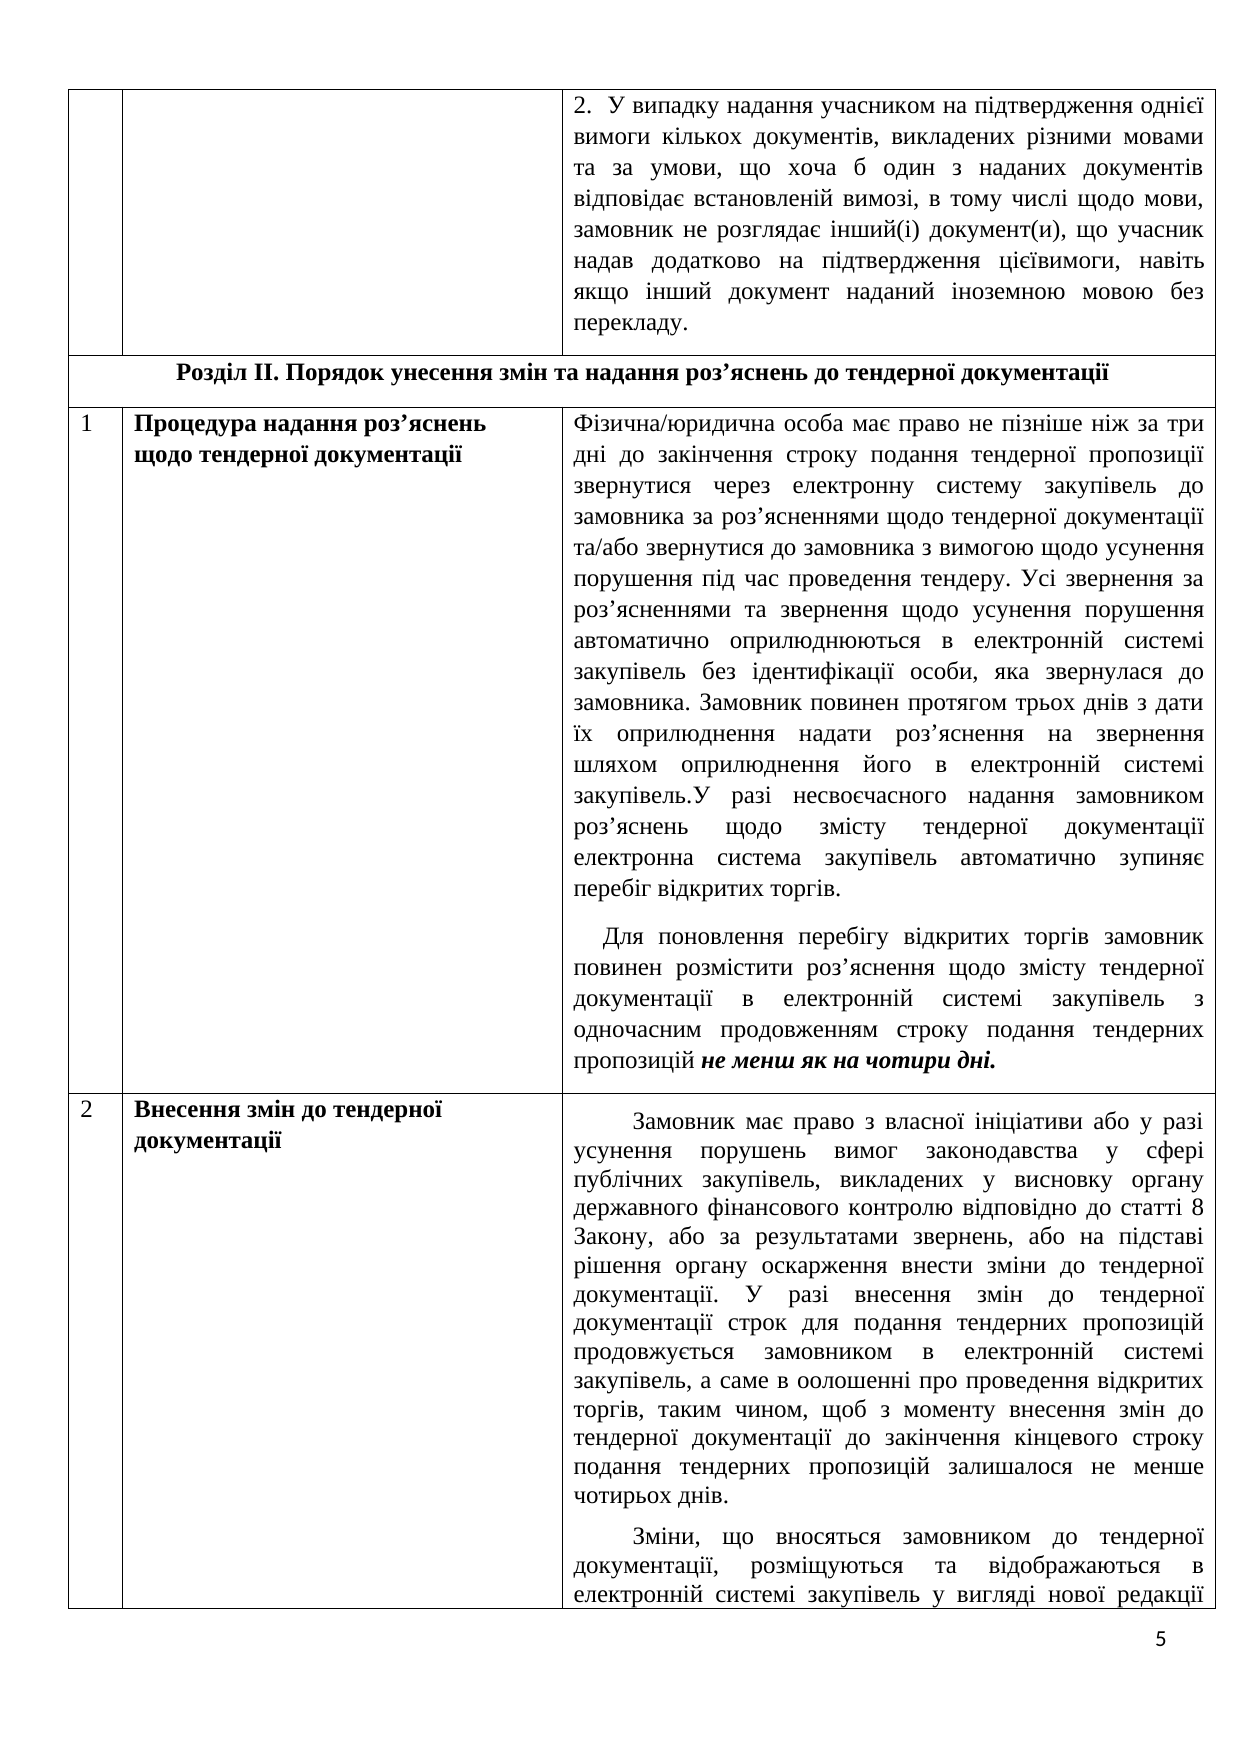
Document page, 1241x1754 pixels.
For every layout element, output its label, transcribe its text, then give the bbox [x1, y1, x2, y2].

table_cell 7 [69, 90, 122, 354]
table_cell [123, 1094, 562, 1607]
table_cell 2 [69, 1094, 122, 1607]
table_cell Розділ II. Порядок унесення змін та надання роз’яснень до тендерної документації [69, 356, 1215, 407]
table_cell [563, 90, 1215, 354]
table_cell Фізична/юридична особа має право не пізніше ніж за три дні до закінчення строку подання тендерної пропозиції звернутися через електронну систему закупівель до замовника за роз’ясненнями щодо тендерної документації та/або звернутися до замовника з вимогою щодо усунення порушення під час проведення тендеру. Усі звернення за роз’ясненнями та звернення щодо усунення порушення автоматично оприлюднюються в електронній системі закупівель без ідентифікації особи, яка звернулася до замовника. Замовник повинен протягом трьох днів з дати їх оприлюднення надати роз’яснення на звернення шляхом оприлюднення його в електронній системі закупівель.У разі несвоєчасного надання замовником роз’яснень щодо змісту тендерної документації електронна система закупівель автоматично зупиняє перебіг відкритих торгів. Для поновлення перебігу відкритих торгів замовник повинен розмістити роз’яснення щодо змісту тендерної документації в електронній системі закупівель з одночасним продовженням строку подання тендерних пропозицій не менш як на чотири дні. [563, 408, 1215, 1093]
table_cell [123, 90, 562, 354]
table_cell Процедура надання роз’яснень щодо тендерної документації [123, 408, 562, 1093]
table_cell 1 [69, 408, 122, 1093]
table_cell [563, 1094, 1215, 1607]
